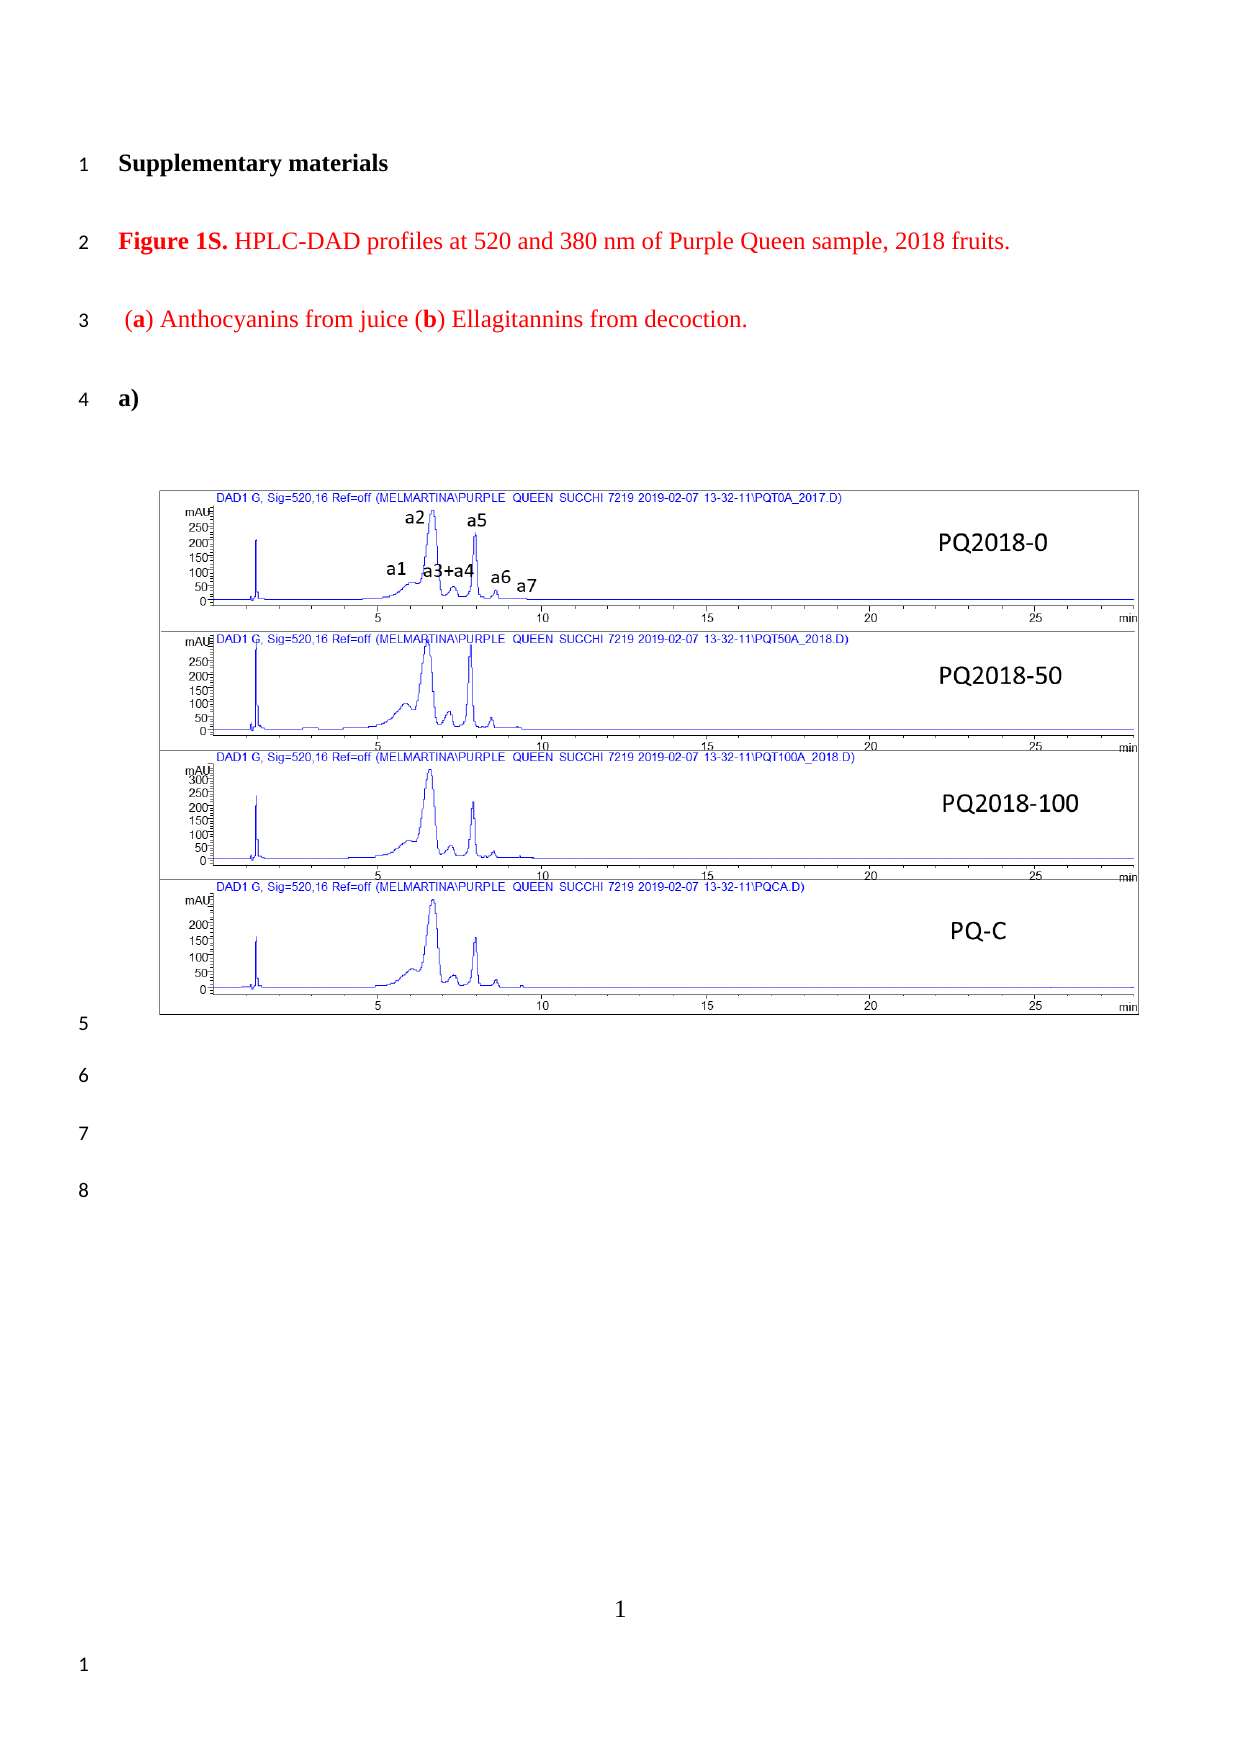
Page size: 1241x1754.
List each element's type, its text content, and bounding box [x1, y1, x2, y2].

text a) [118, 383, 1122, 411]
text Figure 1S. HPLC-DAD profiles at 520 and 380 nm of Purple Queen sample, 2018 fruits. [118, 226, 1122, 255]
text (a) Anthocyanins from juice (b) Ellagitannins from decoction. [118, 304, 1122, 333]
picture [118, 436, 1198, 1031]
text Supplementary materials [118, 148, 1122, 176]
